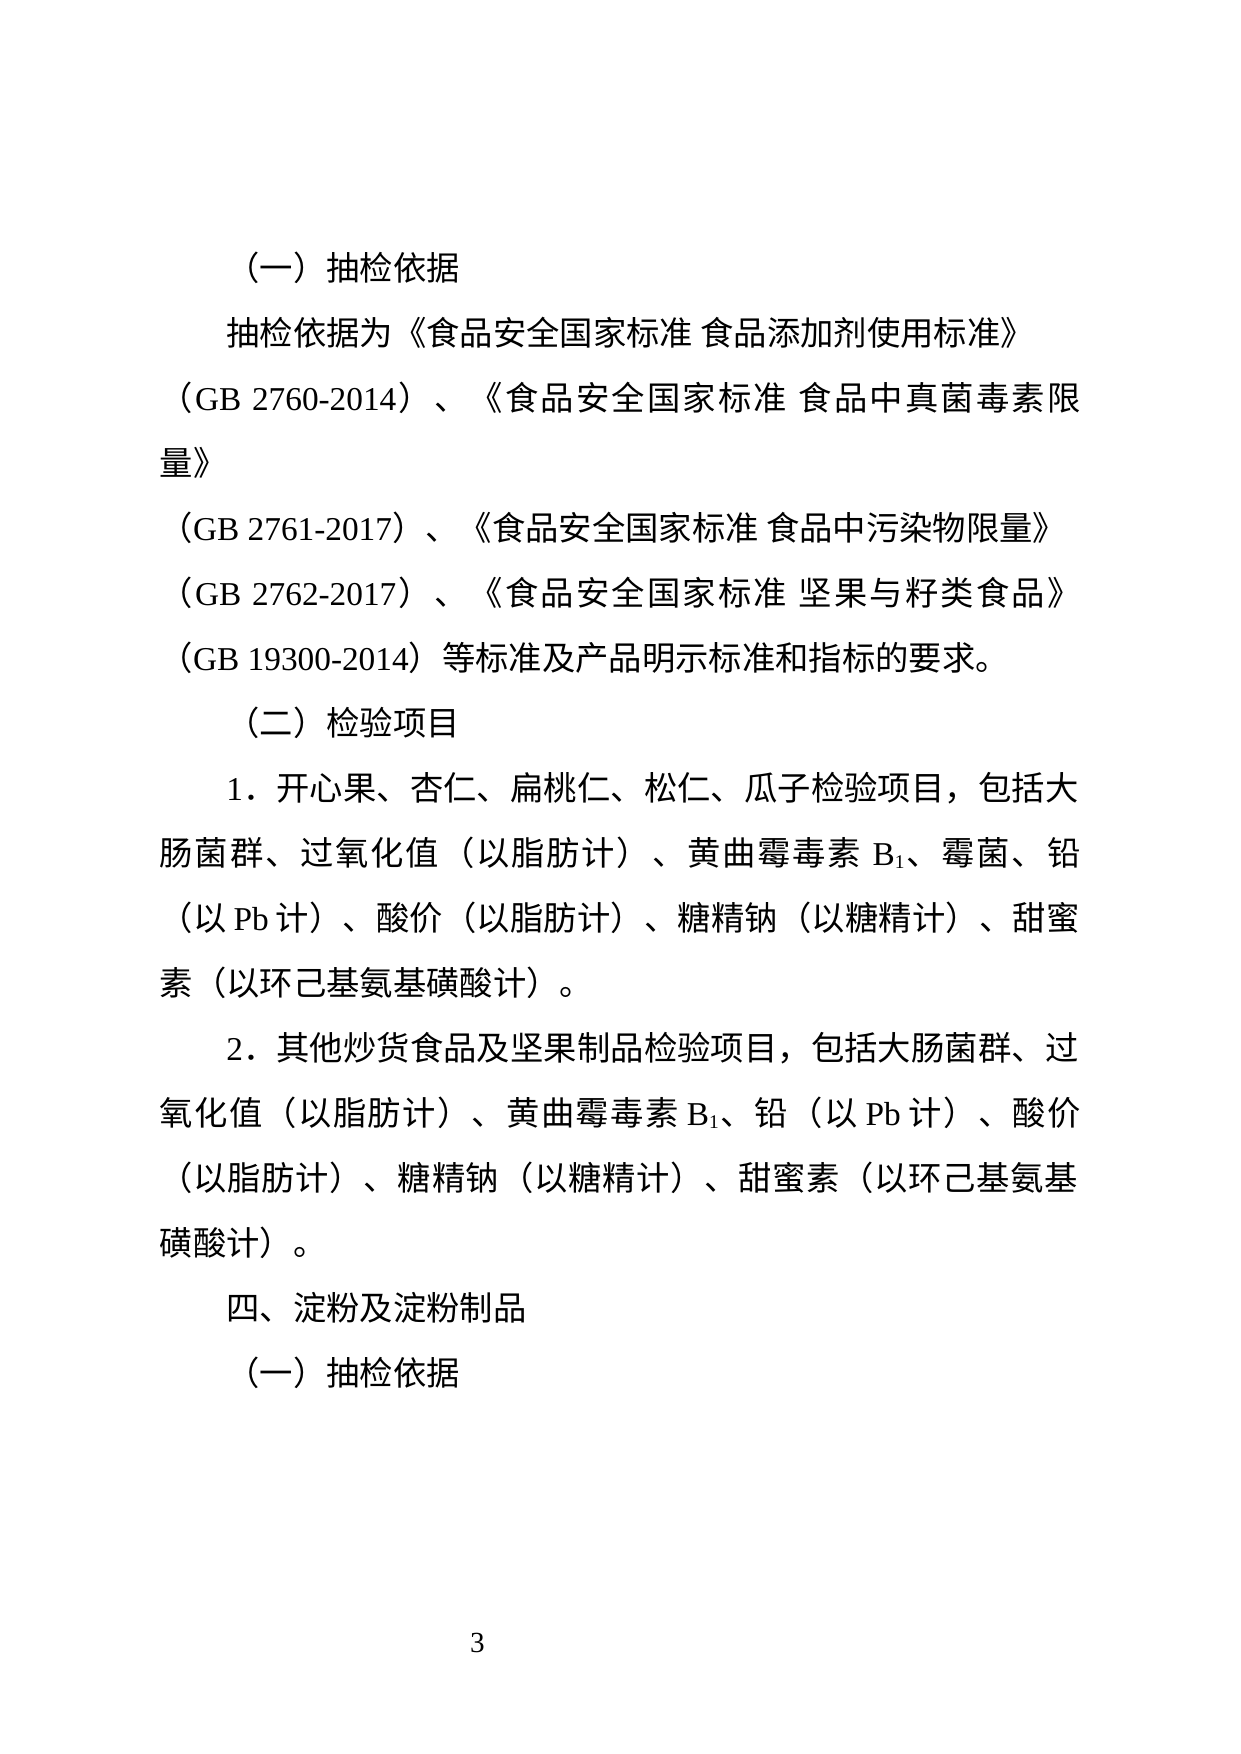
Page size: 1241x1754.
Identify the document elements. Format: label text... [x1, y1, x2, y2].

text 1．开心果、杏仁、扁桃仁、松仁、瓜子检验项目，包括大肠菌群、过氧化值（以脂肪计）、黄曲霉毒素B1、霉菌、铅（以Pb计）、酸价（以脂肪计）、糖精钠（以糖精计）、甜蜜素（以环己基氨基磺酸计）。 [159, 753, 1081, 1013]
text （GB 2762-2017）、《食品安全国家标准 坚果与籽类食品》（GB 19300-2014）等标准及产品明示标准和指标的要求。 [159, 558, 1081, 688]
text 抽检依据为《食品安全国家标准 食品添加剂使用标准》 [159, 298, 1081, 363]
text （一）抽检依据 [159, 233, 1081, 298]
text （二）检验项目 [159, 688, 1081, 753]
text 2．其他炒货食品及坚果制品检验项目，包括大肠菌群、过氧化值（以脂肪计）、黄曲霉毒素B1、铅（以Pb计）、酸价（以脂肪计）、糖精钠（以糖精计）、甜蜜素（以环己基氨基磺酸计）。 [159, 1013, 1081, 1273]
text （GB 2760-2014）、《食品安全国家标准 食品中真菌毒素限量》 [159, 363, 1081, 493]
text （一）抽检依据 [159, 1338, 1081, 1403]
text （GB 2761-2017）、《食品安全国家标准 食品中污染物限量》 [159, 493, 1081, 558]
text 四、淀粉及淀粉制品 [159, 1273, 1081, 1338]
